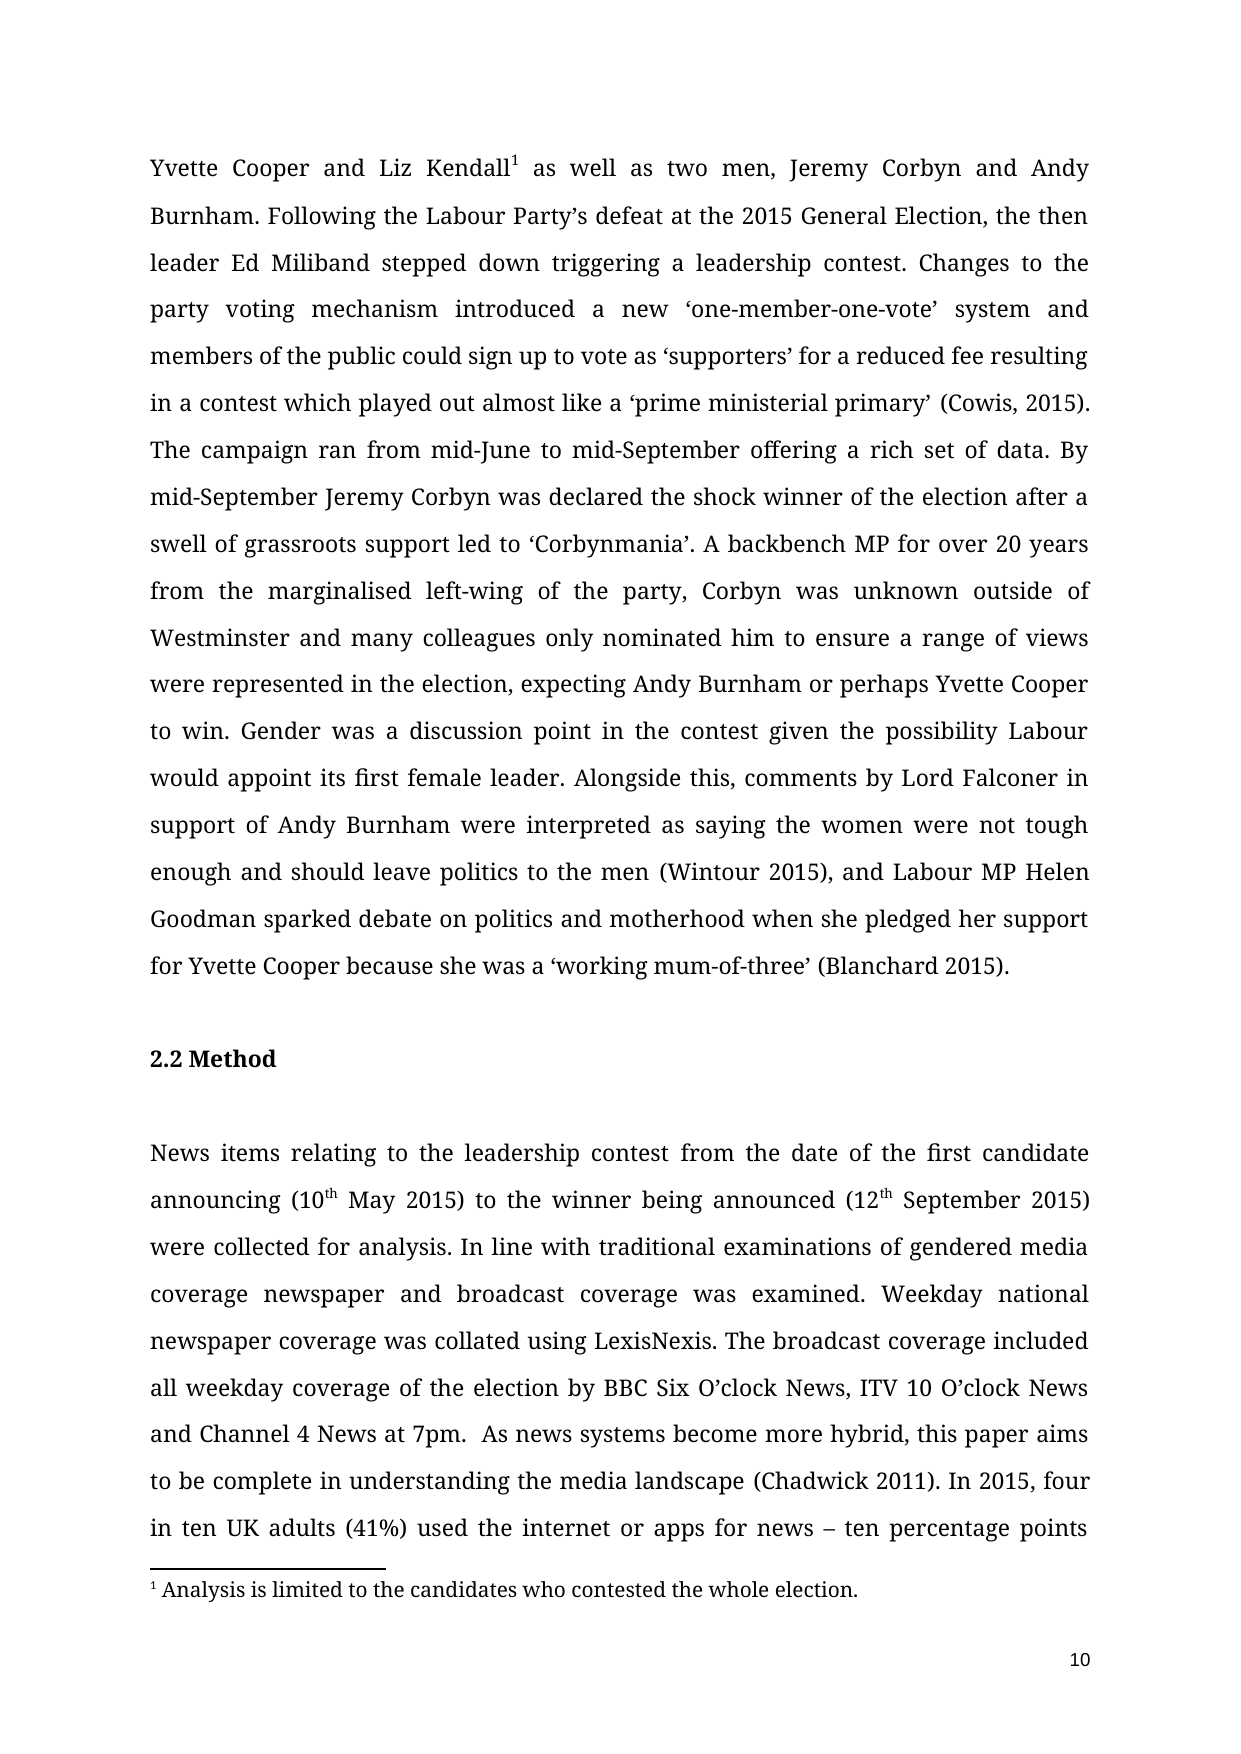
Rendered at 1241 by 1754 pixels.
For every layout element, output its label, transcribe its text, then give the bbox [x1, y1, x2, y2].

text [150, 1137, 1090, 1543]
text 2.2 Method [150, 1043, 1090, 1075]
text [150, 150, 1090, 981]
